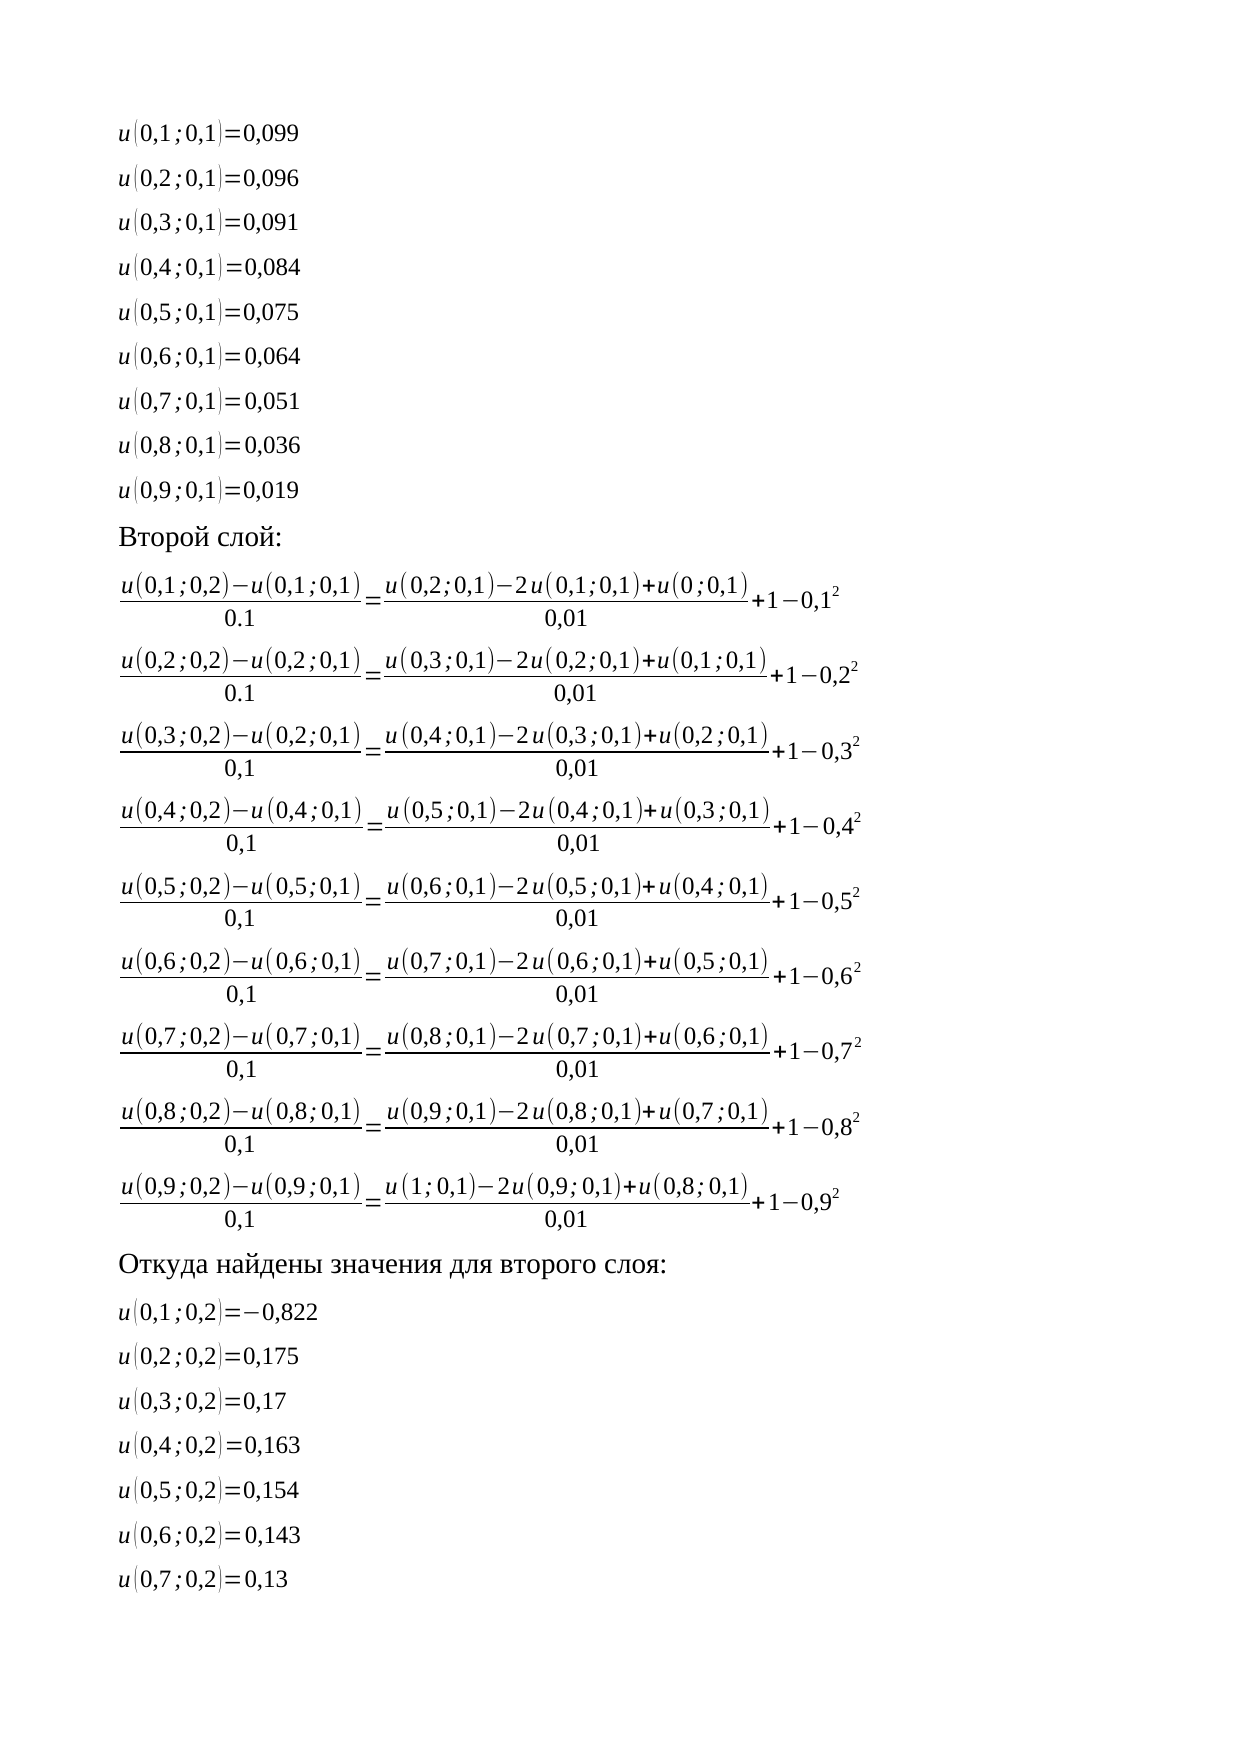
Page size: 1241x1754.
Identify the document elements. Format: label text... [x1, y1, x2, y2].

text Второй слой: [118, 519, 1152, 553]
text Откуда найдены значения для второго слоя: [118, 1247, 1152, 1280]
